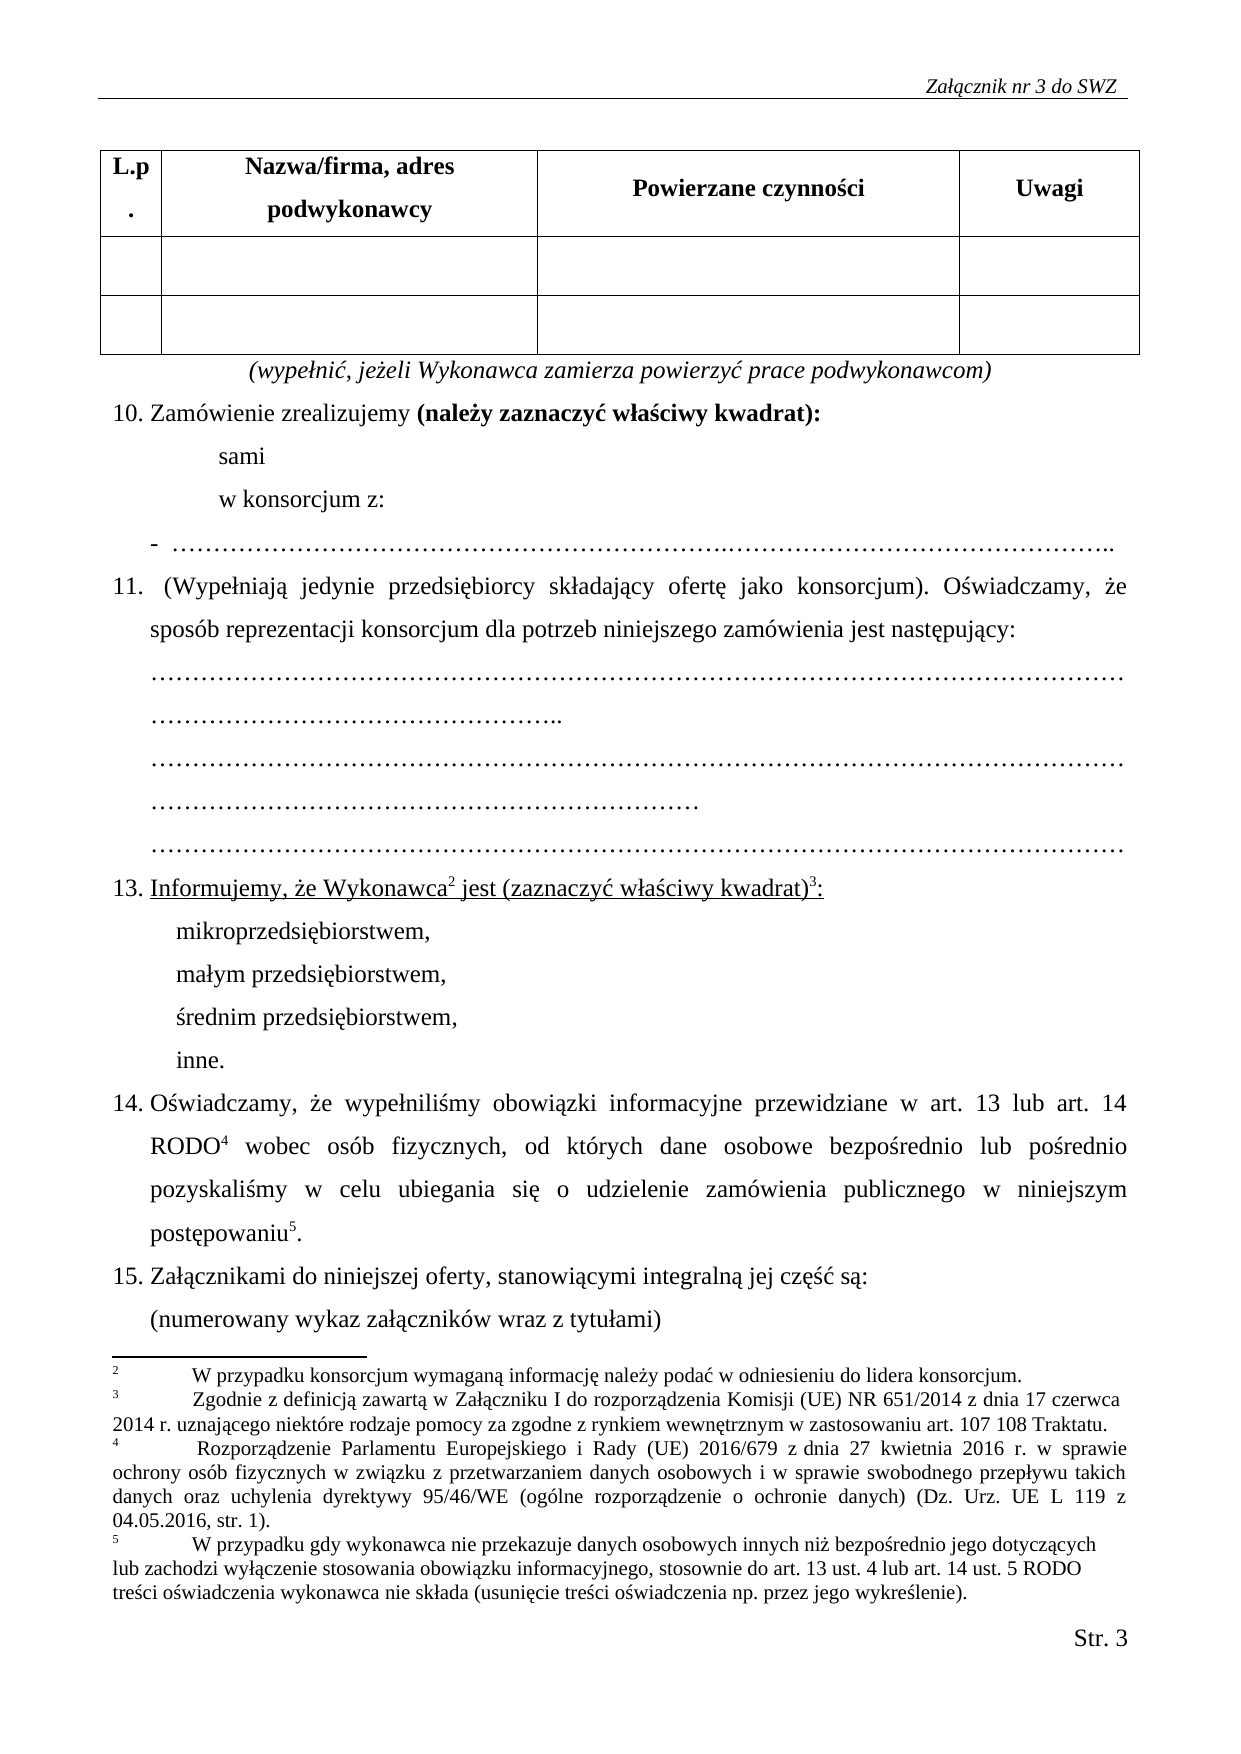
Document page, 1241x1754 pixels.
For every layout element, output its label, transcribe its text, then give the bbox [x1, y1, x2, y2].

table_header Uwagi [960, 151, 1139, 236]
text (wypełnić, jeżeli Wykonawca zamierza powierzyć prace podwykonawcom) [112, 355, 1128, 384]
text - ………………………………………………………….……………………………………….. [150, 528, 1128, 556]
table_cell [960, 296, 1139, 354]
list Załącznikami do niniejszej oferty, stanowiącymi integralną jej część są: [112, 1261, 1128, 1289]
table_cell [162, 237, 537, 295]
text  sami [186, 441, 1128, 470]
table_header L.p. [101, 151, 161, 236]
text  średnim przedsiębiorstwem, [150, 1002, 1128, 1031]
table_cell [538, 237, 959, 295]
text (numerowany wykaz załączników wraz z tytułami) [150, 1304, 1128, 1333]
list Zamówienie zrealizujemy (należy zaznaczyć właściwy kwadrat): [112, 398, 1128, 427]
text …………………………………………………………………………………………………………………………………………………..………………………………………………………………………………………………………………………………………………………………… [150, 657, 1128, 815]
table_header Nazwa/firma, adres podwykonawcy [162, 151, 537, 236]
table_cell [162, 296, 537, 354]
text  inne. [150, 1045, 1128, 1074]
table_header Powierzane czynności [538, 151, 959, 236]
table_cell [101, 296, 161, 354]
table_cell [538, 296, 959, 354]
list Informujemy, że Wykonawca jest (zaznaczyć właściwy kwadrat): [112, 873, 1128, 901]
table_cell [960, 237, 1139, 295]
text  małym przedsiębiorstwem, [150, 959, 1128, 988]
list (Wypełniają jedynie przedsiębiorcy składający ofertę jako konsorcjum). Oświadczamy, że sposób reprezentacji konsorcjum dla potrzeb niniejszego zamówienia jest następujący: [112, 571, 1128, 643]
list Oświadczamy, że wypełniliśmy obowiązki informacyjne przewidziane w art. 13 lub art. 14 RODO wobec osób fizycznych, od których dane osobowe bezpośrednio lub pośrednio pozyskaliśmy w celu ubiegania się o udzielenie zamówienia publicznego w niniejszym postępowaniu. [112, 1088, 1128, 1246]
text  mikroprzedsiębiorstwem, [150, 916, 1128, 944]
table_cell [101, 237, 161, 295]
text  w konsorcjum z: [186, 484, 1128, 513]
text ……………………………………………………………………………………………………… [150, 829, 1128, 858]
